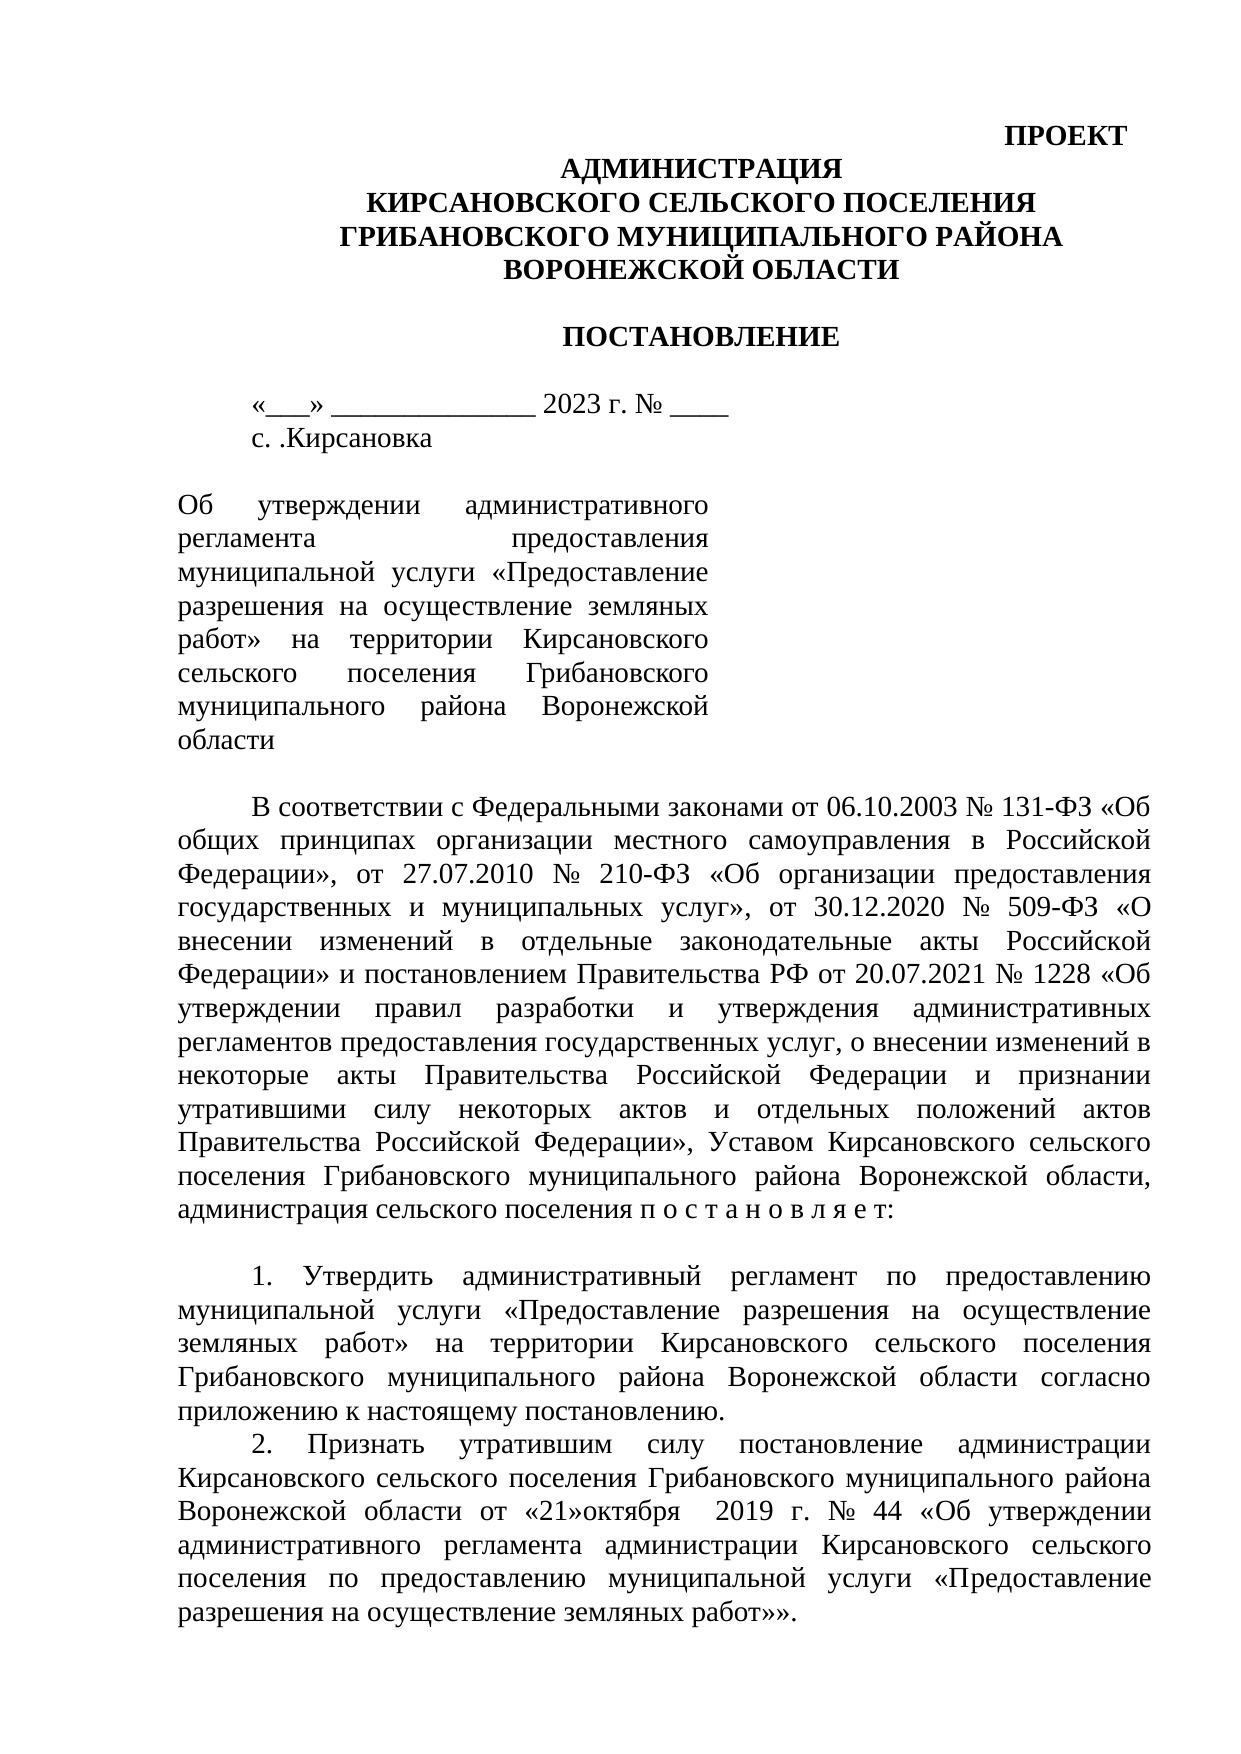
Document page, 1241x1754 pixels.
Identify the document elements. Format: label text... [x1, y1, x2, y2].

text КИРСАНОВСКОГО СЕЛЬСКОГО ПОСЕЛЕНИЯ [177, 185, 1152, 219]
text ПРОЕКТ [177, 118, 1152, 152]
text «___» ______________ 2023 г. № ____ [177, 386, 1152, 420]
text с. .Кирсановка [177, 420, 1152, 453]
text В соответствии с Федеральными законами от 06.10.2003 № 131-ФЗ «Об общих принципах организации местного самоуправления в Российской Федерации», от 27.07.2010 № 210-ФЗ «Об организации предоставления государственных и муниципальных услуг», от 30.12.2020 № 509-ФЗ «О внесении изменений в отдельные законодательные акты Российской Федерации» и постановлением Правительства РФ от 20.07.2021 № 1228 «Об утверждении правил разработки и утверждения административных регламентов предоставления государственных услуг, о внесении изменений в некоторые акты Правительства Российской Федерации и признании утратившими силу некоторых актов и отдельных положений актов Правительства Российской Федерации», Уставом Кирсановского сельского поселения Грибановского муниципального района Воронежской области, администрация сельского поселения п о с т а н о в л я е т: [177, 789, 1152, 1225]
title Об утверждении административного регламента предоставления муниципальной услуги «Предоставление разрешения на осуществление земляных работ» на территории Кирсановского сельского поселения Грибановского муниципального района Воронежской области [177, 487, 709, 755]
text 2. Признать утратившим силу постановление администрации Кирсановского сельского поселения Грибановского муниципального района Воронежской области от «21»октября 2019 г. № 44 «Об утверждении административного регламента администрации Кирсановского сельского поселения по предоставлению муниципальной услуги «Предоставление разрешения на осуществление земляных работ»». [177, 1426, 1152, 1627]
text АДМИНИСТРАЦИЯ [177, 152, 1152, 185]
text ПОСТАНОВЛЕНИЕ [177, 319, 1152, 353]
text ВОРОНЕЖСКОЙ ОБЛАСТИ [177, 252, 1152, 286]
text 1. Утвердить административный регламент по предоставлению муниципальной услуги «Предоставление разрешения на осуществление земляных работ» на территории Кирсановского сельского поселения Грибановского муниципального района Воронежской области согласно приложению к настоящему постановлению. [177, 1258, 1152, 1426]
text ГРИБАНОВСКОГО МУНИЦИПАЛЬНОГО РАЙОНА [177, 219, 1152, 252]
